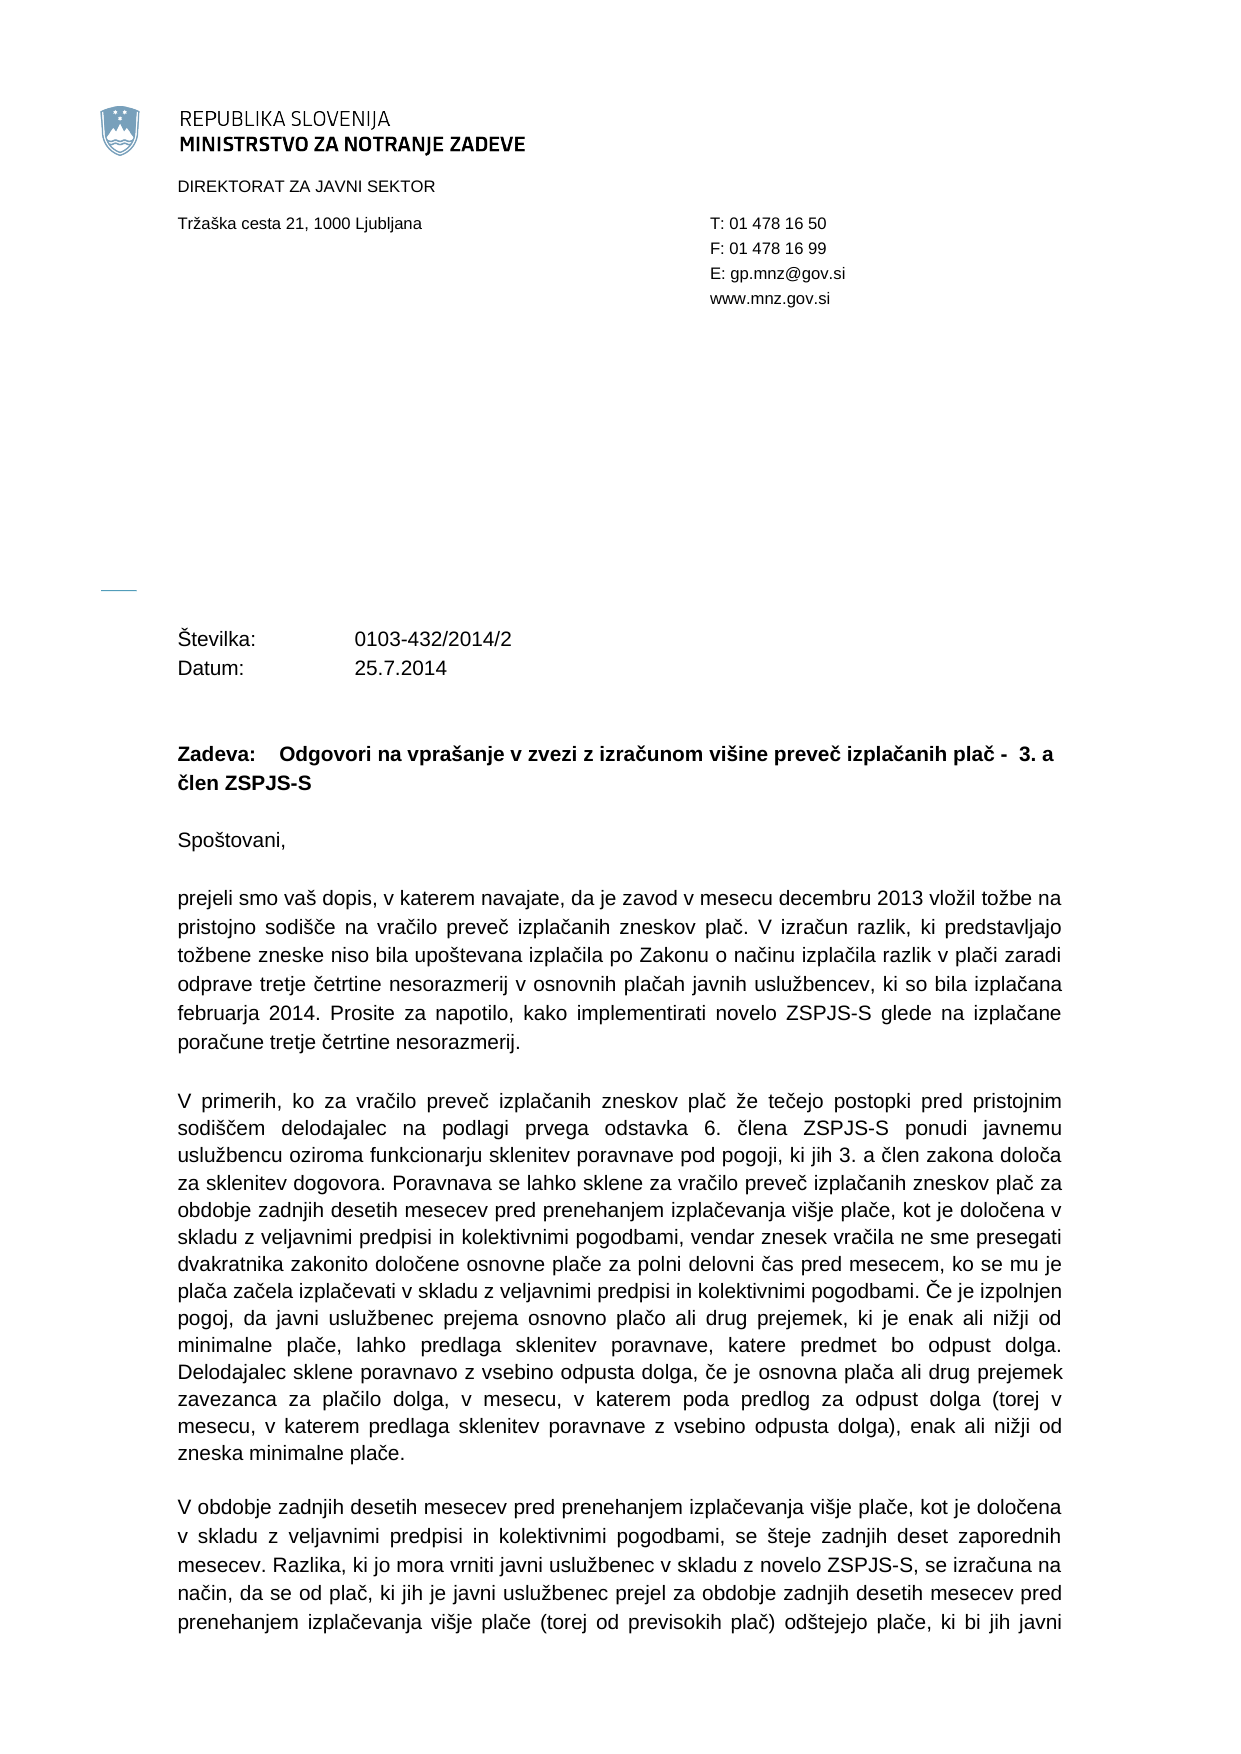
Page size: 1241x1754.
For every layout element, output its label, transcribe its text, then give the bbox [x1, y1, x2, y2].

text Datum: 25.7.2014 [177, 656, 1063, 680]
text V primerih, ko za vračilo preveč izplačanih zneskov plač že tečejo postopki pred pristojnim sodiščem delodajalec na podlagi prvega odstavka 6. člena ZSPJS-S ponudi javnemu uslužbencu oziroma funkcionarju sklenitev poravnave pod pogoji, ki jih člen zakona določa za sklenitev dogovora. Poravnava se lahko sklene za vračilo preveč izplačanih zneskov plač za obdobje zadnjih desetih mesecev pred prenehanjem izplačevanja višje plače, kot je določena v skladu z veljavnimi predpisi in kolektivnimi pogodbami, vendar znesek vračila ne sme presegati dvakratnika zakonito določene osnovne plače za polni delovni čas pred mesecem, ko se mu je plača začela izplačevati v skladu z veljavnimi predpisi in kolektivnimi pogodbami. Če je izpolnjen pogoj, da javni uslužbenec prejema osnovno plačo ali drug prejemek, ki je enak ali nižji od minimalne plače, lahko predlaga sklenitev poravnave, katere predmet bo odpust dolga. Delodajalec sklene poravnavo z vsebino odpusta dolga, če je osnovna plača ali drug prejemek zavezanca za plačilo dolga, v mesecu, v katerem poda predlog za odpust dolga (torej v mesecu, v katerem predlaga sklenitev poravnave z vsebino odpusta dolga), enak ali nižji od zneska minimalne plače. [177, 1087, 1063, 1466]
text prejeli smo vaš dopis, v katerem navajate, da je zavod v mesecu decembru 2013 vložil tožbe na pristojno sodišče na vračilo preveč izplačanih zneskov plač. V izračun razlik, ki predstavljajo tožbene zneske niso bila upoštevana izplačila po Zakonu o načinu izplačila razlik v plači zaradi odprave tretje četrtine nesorazmerij v osnovnih plačah javnih uslužbencev, ki so bila izplačana februarja 2014. Prosite za napotilo, kako implementirati novelo ZSPJS-S glede na izplačane poračune tretje četrtine nesorazmerij. [177, 886, 1063, 1053]
text Zadeva: Odgovori na vprašanje v zvezi z izračunom višine preveč izplačanih plač - [177, 742, 1063, 766]
text Številka: 0103-432/2014/2 [177, 309, 1063, 651]
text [177, 1495, 1063, 1634]
text člen ZSPJS-S [177, 771, 1063, 795]
picture [100, 106, 563, 158]
text Spoštovani, [177, 828, 1063, 852]
